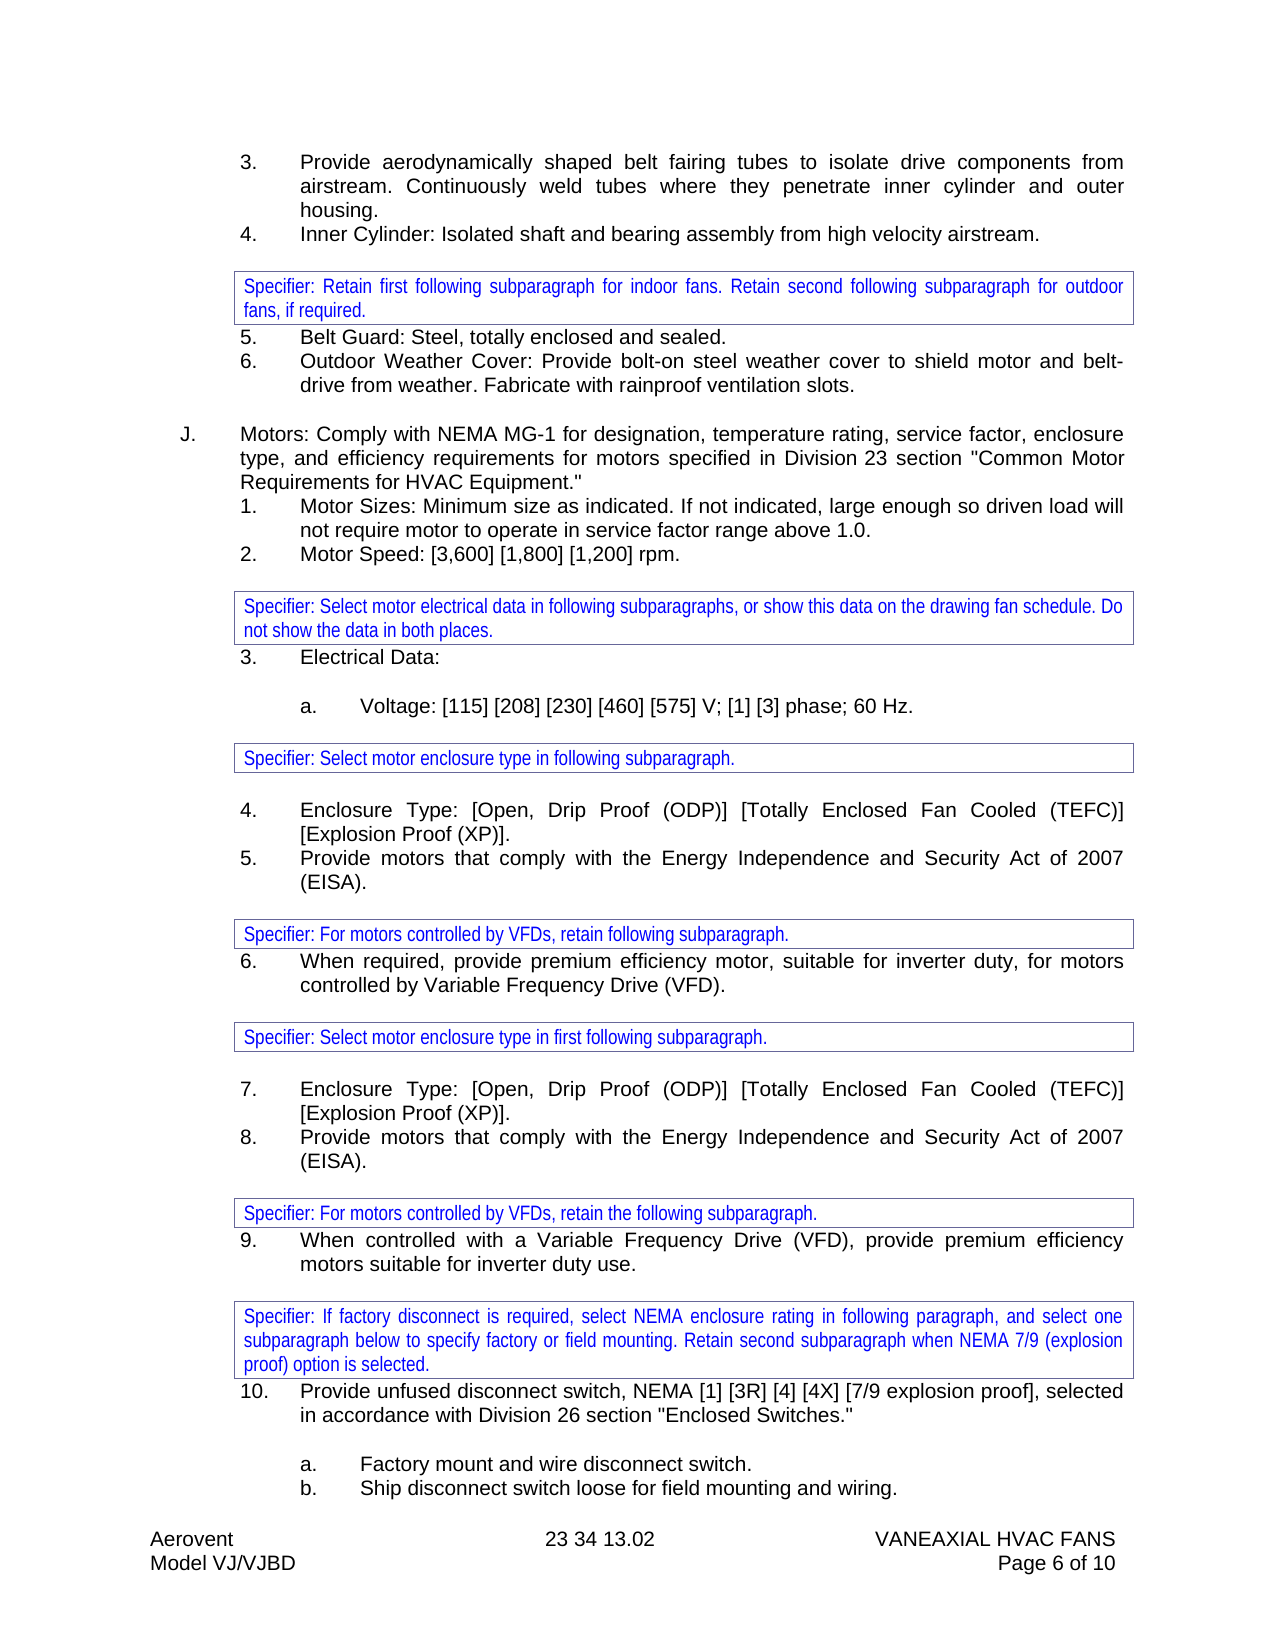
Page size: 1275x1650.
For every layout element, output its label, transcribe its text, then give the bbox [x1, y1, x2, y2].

text Provide motors that comply with the Energy Independence and Security Act of 2007 (EISA). [240, 846, 1125, 894]
text Enclosure Type: [Open, Drip Proof (ODP)] [Totally Enclosed Fan Cooled (TEFC)] [Explosion Proof (XP)]. [240, 1077, 1125, 1125]
text Inner Cylinder: Isolated shaft and bearing assembly from high velocity airstream. [240, 222, 1125, 246]
text When required, provide premium efficiency motor, suitable for inverter duty, for motors controlled by Variable Frequency Drive (VFD). [240, 949, 1125, 997]
text Electrical Data: [240, 645, 1125, 669]
text Provide unfused disconnect switch, NEMA [1] [3R] [4] [4X] [7/9 explosion proof], selected in accordance with Division 26 section "Enclosed Switches." [240, 1379, 1125, 1427]
text Ship disconnect switch loose for field mounting and wiring. [300, 1476, 1125, 1500]
text Voltage: [115] [208] [230] [460] [575] V; [1] [3] phase; 60 Hz. [300, 694, 1125, 718]
text Motor Speed: [3,600] [1,800] [1,200] rpm. [240, 542, 1125, 566]
text When controlled with a Variable Frequency Drive (VFD), provide premium efficiency motors suitable for inverter duty use. [240, 1228, 1125, 1276]
text Specifier: Select motor enclosure type in following subparagraph. [235, 744, 1133, 772]
text Provide aerodynamically shaped belt fairing tubes to isolate drive components from airstream. Continuously weld tubes where they penetrate inner cylinder and outer housing. [240, 150, 1125, 222]
text Belt Guard: Steel, totally enclosed and sealed. [240, 325, 1125, 349]
text Specifier: For motors controlled by VFDs, retain the following subparagraph. [235, 1199, 1133, 1227]
text Specifier: Select motor electrical data in following subparagraphs, or show this data on the drawing fan schedule. Do not show the data in both places. [235, 592, 1133, 644]
text Factory mount and wire disconnect switch. [300, 1452, 1125, 1476]
text Motor Sizes: Minimum size as indicated. If not indicated, large enough so driven load will not require motor to operate in service factor range above 1.0. [240, 494, 1125, 542]
text Specifier: For motors controlled by VFDs, retain following subparagraph. [235, 920, 1133, 948]
text Provide motors that comply with the Energy Independence and Security Act of 2007 (EISA). [240, 1125, 1125, 1173]
text Enclosure Type: [Open, Drip Proof (ODP)] [Totally Enclosed Fan Cooled (TEFC)] [Explosion Proof (XP)]. [240, 798, 1125, 846]
text Outdoor Weather Cover: Provide bolt-on steel weather cover to shield motor and belt-drive from weather. Fabricate with rainproof ventilation slots. [240, 349, 1125, 397]
text Specifier: Retain first following subparagraph for indoor fans. Retain second following subparagraph for outdoor fans, if required. [235, 272, 1133, 324]
text Specifier: If factory disconnect is required, select NEMA enclosure rating in following paragraph, and select one subparagraph below to specify factory or field mounting. Retain second subparagraph when NEMA 7/9 (explosion proof) option is selected. [235, 1302, 1133, 1378]
text Specifier: Select motor enclosure type in first following subparagraph. [235, 1023, 1133, 1051]
text Motors: Comply with NEMA MG-1 for designation, temperature rating, service factor, enclosure type, and efficiency requirements for motors specified in Division 23 section "Common Motor Requirements for HVAC Equipment." [180, 422, 1125, 494]
